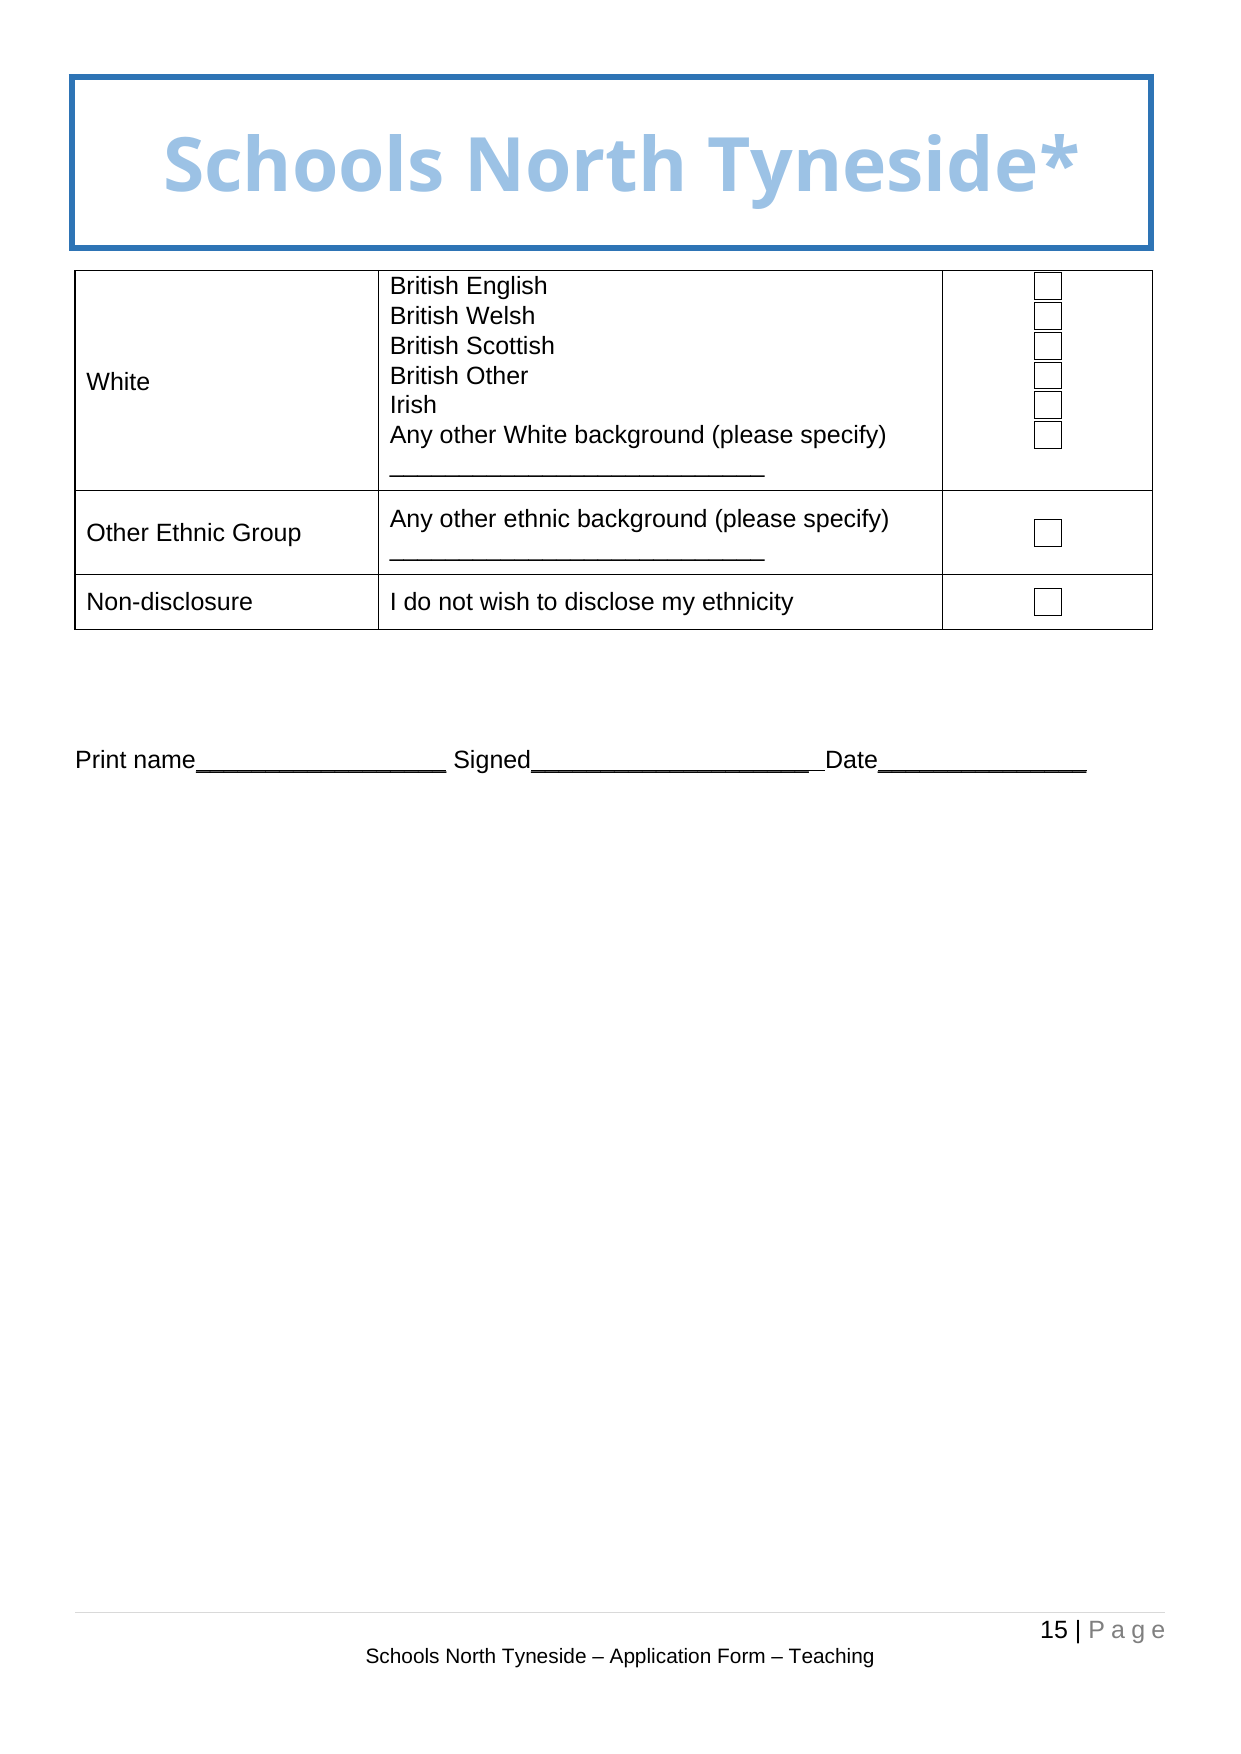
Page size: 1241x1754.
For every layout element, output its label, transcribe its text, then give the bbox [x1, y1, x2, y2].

table_cell White [76, 271, 378, 490]
table_cell [943, 271, 1152, 300]
table_cell [943, 300, 1152, 330]
table_cell [943, 330, 1152, 360]
table_cell Other Ethnic Group [76, 491, 378, 574]
table_cell British English [379, 271, 942, 300]
table_cell Irish [379, 390, 942, 419]
table_cell Any other ethnic background (please specify) ___________________________ [379, 491, 942, 574]
table_cell [943, 360, 1152, 389]
table_cell British Other [379, 360, 942, 389]
table_cell Non-disclosure [76, 575, 378, 629]
table_cell [943, 575, 1152, 629]
table_cell [943, 491, 1152, 574]
table_cell [943, 390, 1152, 419]
table_cell [943, 419, 1152, 490]
table_cell I do not wish to disclose my ethnicity [379, 575, 942, 629]
table_cell British Welsh [379, 300, 942, 330]
table_cell Any other White background (please specify) ___________________________ [379, 419, 942, 490]
text Print name__________________ Signed____________________ Date_______________ [75, 745, 1165, 773]
table_cell British Scottish [379, 330, 942, 360]
